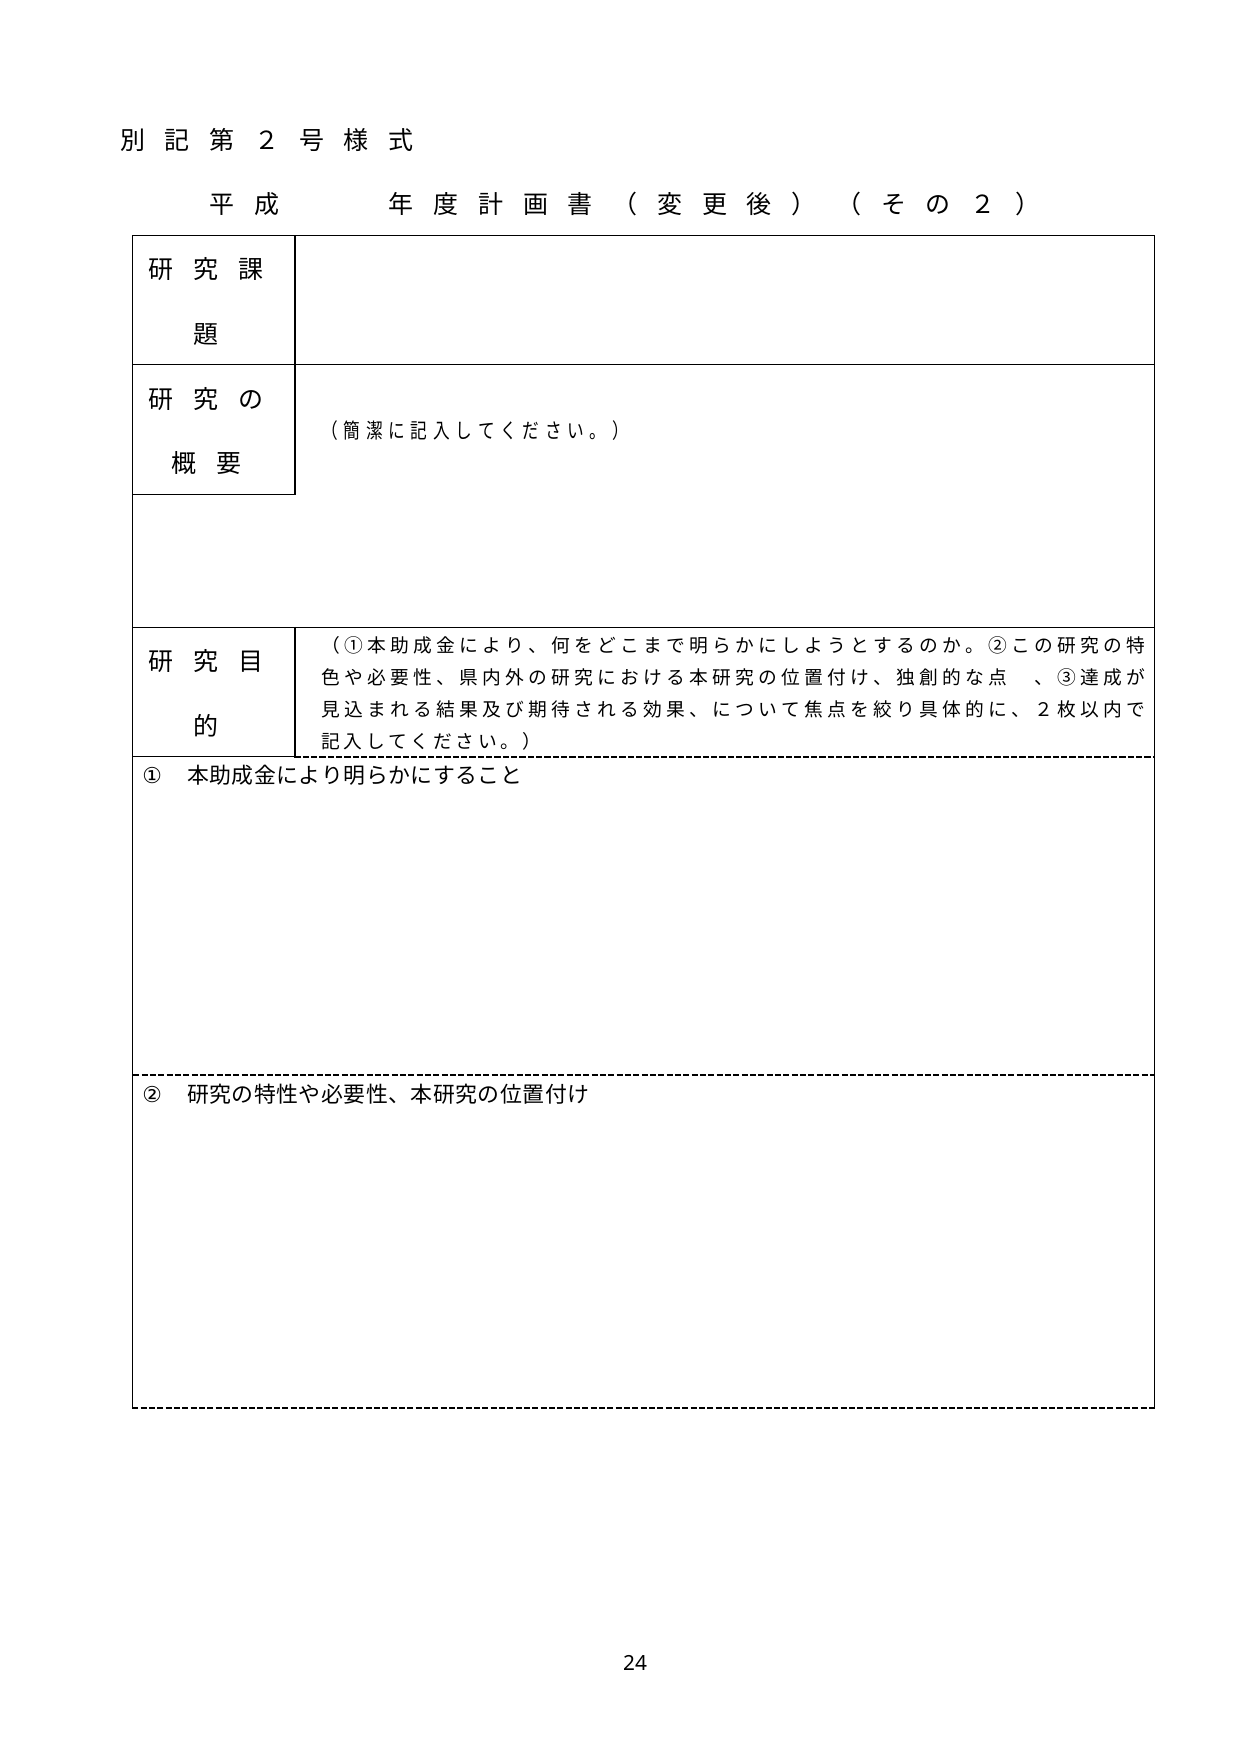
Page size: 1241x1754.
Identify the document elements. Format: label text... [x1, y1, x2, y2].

table_cell [133, 494, 1154, 627]
table_cell （簡潔に記入してください。） [296, 365, 1154, 494]
table_cell （①本助成金により、何をどこまで明らかにしようとするのか。②この研究の特色や必要性、県内外の研究における本研究の位置付け、独創的な点 、③達成が見込まれる結果及び期待される効果、について焦点を絞り具体的に、２枚以内で記入してください。） [296, 628, 1154, 756]
table_cell 研究の特性や必要性、本研究の位置付け [133, 1074, 1154, 1407]
text 平成 年度計画書（変更後）（その２） [120, 171, 1150, 235]
table_header [296, 236, 1154, 364]
text 別記第２号様式 [120, 107, 1150, 171]
table_cell 研究の概要 [133, 365, 294, 494]
table_cell 研究目的 [133, 628, 294, 756]
table_header 研究課題 [133, 236, 294, 364]
table_cell 本助成金により明らかにすること [133, 756, 1154, 1074]
